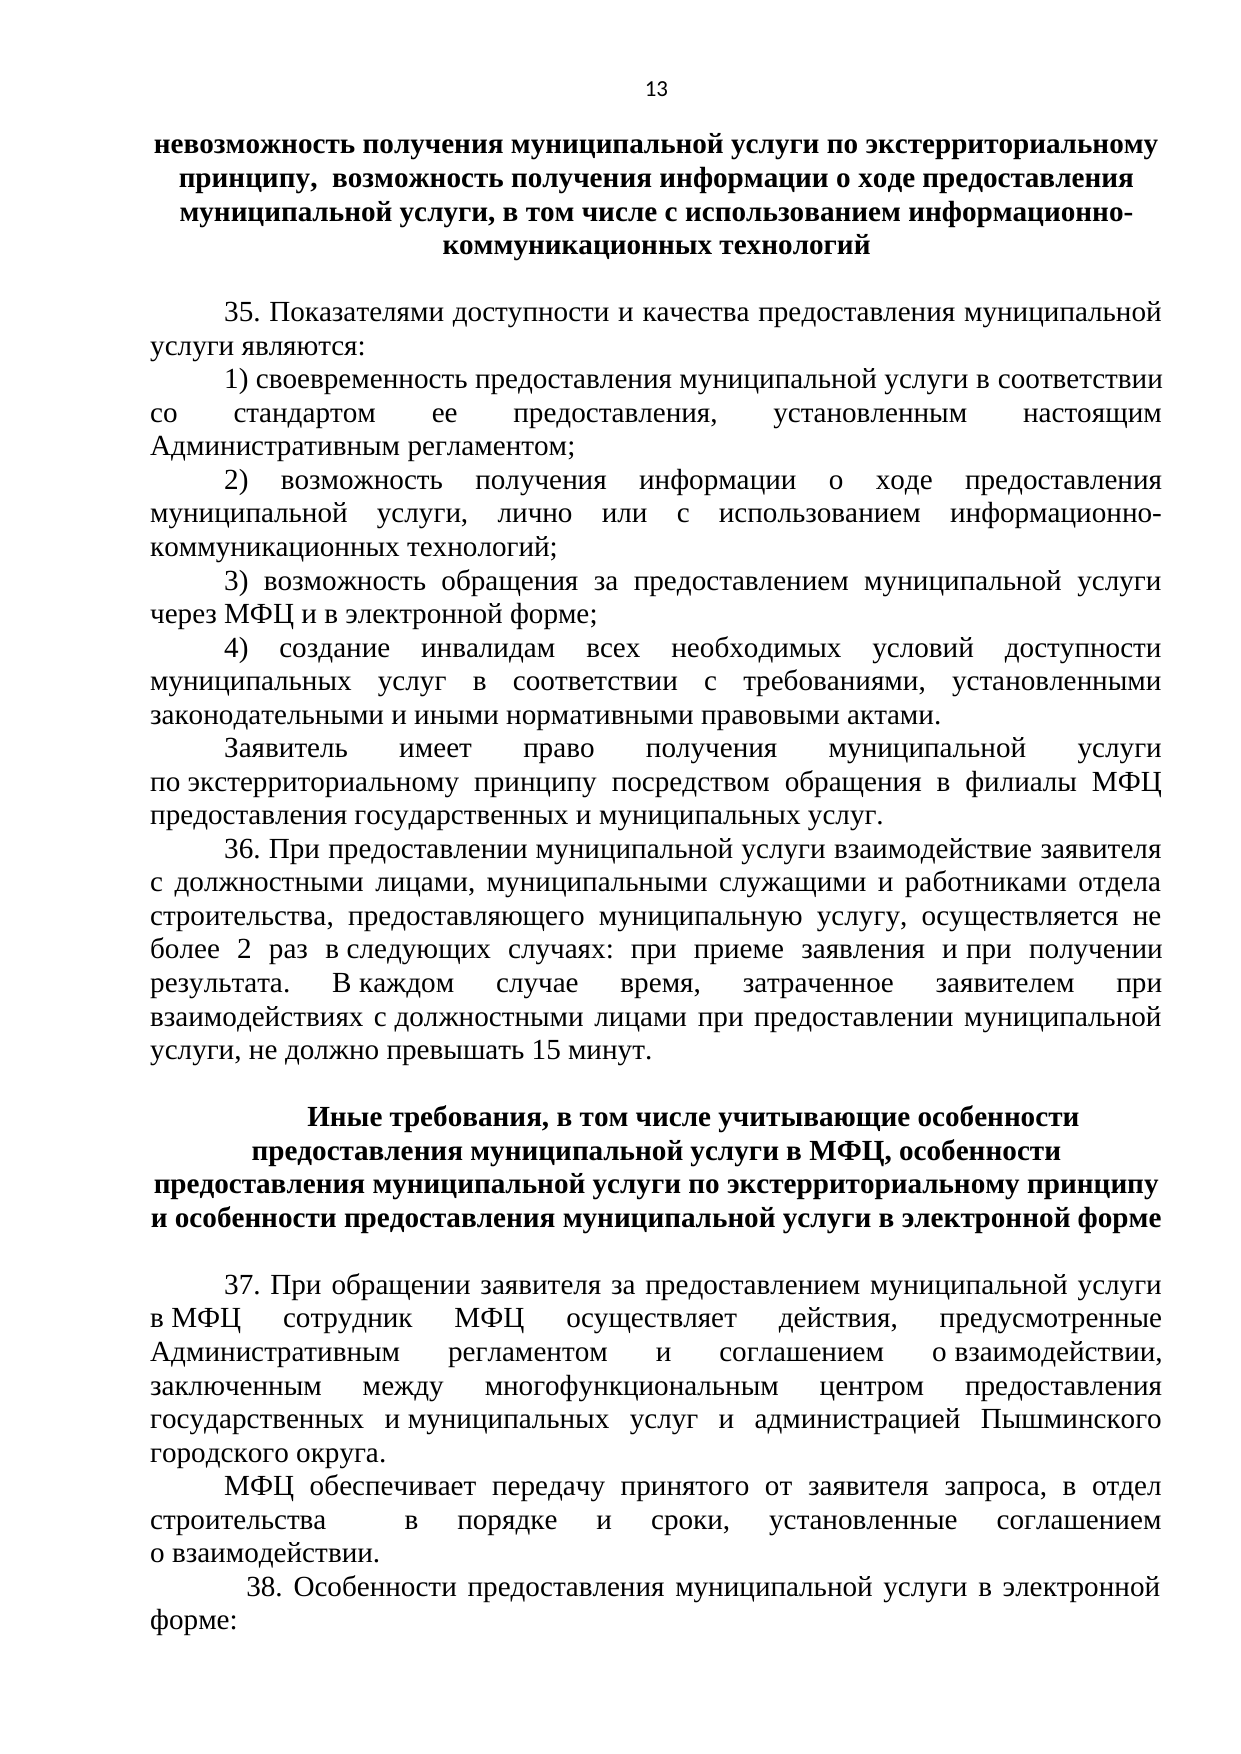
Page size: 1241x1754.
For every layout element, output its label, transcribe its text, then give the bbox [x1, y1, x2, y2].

text Иные требования, в том числе учитывающие особенности предоставления муниципальной услуги в МФЦ, особенности предоставления муниципальной услуги по экстерриториальному принципу и особенности предоставления муниципальной услуги в электронной форме [150, 1099, 1162, 1233]
text 36. При предоставлении муниципальной услуги взаимодействие заявителя с должностными лицами, муниципальными служащими и работниками отдела строительства, предоставляющего муниципальную услугу, осуществляется не более 2 раз в следующих случаях: при приеме заявления и при получении результата. В каждом случае время, затраченное заявителем при взаимодействиях с должностными лицами при предоставлении муниципальной услуги, не должно превышать 15 минут. [150, 831, 1162, 1066]
text МФЦ обеспечивает передачу принятого от заявителя запроса, в отдел строительства в порядке и сроки, установленные соглашением о взаимодействии. [150, 1468, 1162, 1569]
text 1) своевременность предоставления муниципальной услуги в соответствии со стандартом ее предоставления, установленным настоящим Административным регламентом; [150, 361, 1162, 462]
text Заявитель имеет право получения муниципальной услуги по экстерриториальному принципу посредством обращения в филиалы МФЦ предоставления государственных и муниципальных услуг. [150, 730, 1162, 831]
text 37. При обращении заявителя за предоставлением муниципальной услуги в МФЦ сотрудник МФЦ осуществляет действия, предусмотренные Административным регламентом и соглашением о взаимодействии, заключенным между многофункциональным центром предоставления государственных и муниципальных услуг и администрацией Пышминского городского округа. [150, 1267, 1162, 1468]
text 4) создание инвалидам всех необходимых условий доступности муниципальных услуг в соответствии с требованиями, установленными законодательными и иными нормативными правовыми актами. [150, 630, 1162, 730]
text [150, 127, 1162, 261]
text 35. Показателями доступности и качества предоставления муниципальной услуги являются: [150, 294, 1162, 361]
text 3) возможность обращения за предоставлением муниципальной услуги через МФЦ и в электронной форме; [150, 563, 1162, 630]
text 2) возможность получения информации о ходе предоставления муниципальной услуги, лично или с использованием информационно-коммуникационных технологий; [150, 462, 1162, 563]
text 38. Особенности предоставления муниципальной услуги в электронной форме: [150, 1569, 1162, 1636]
